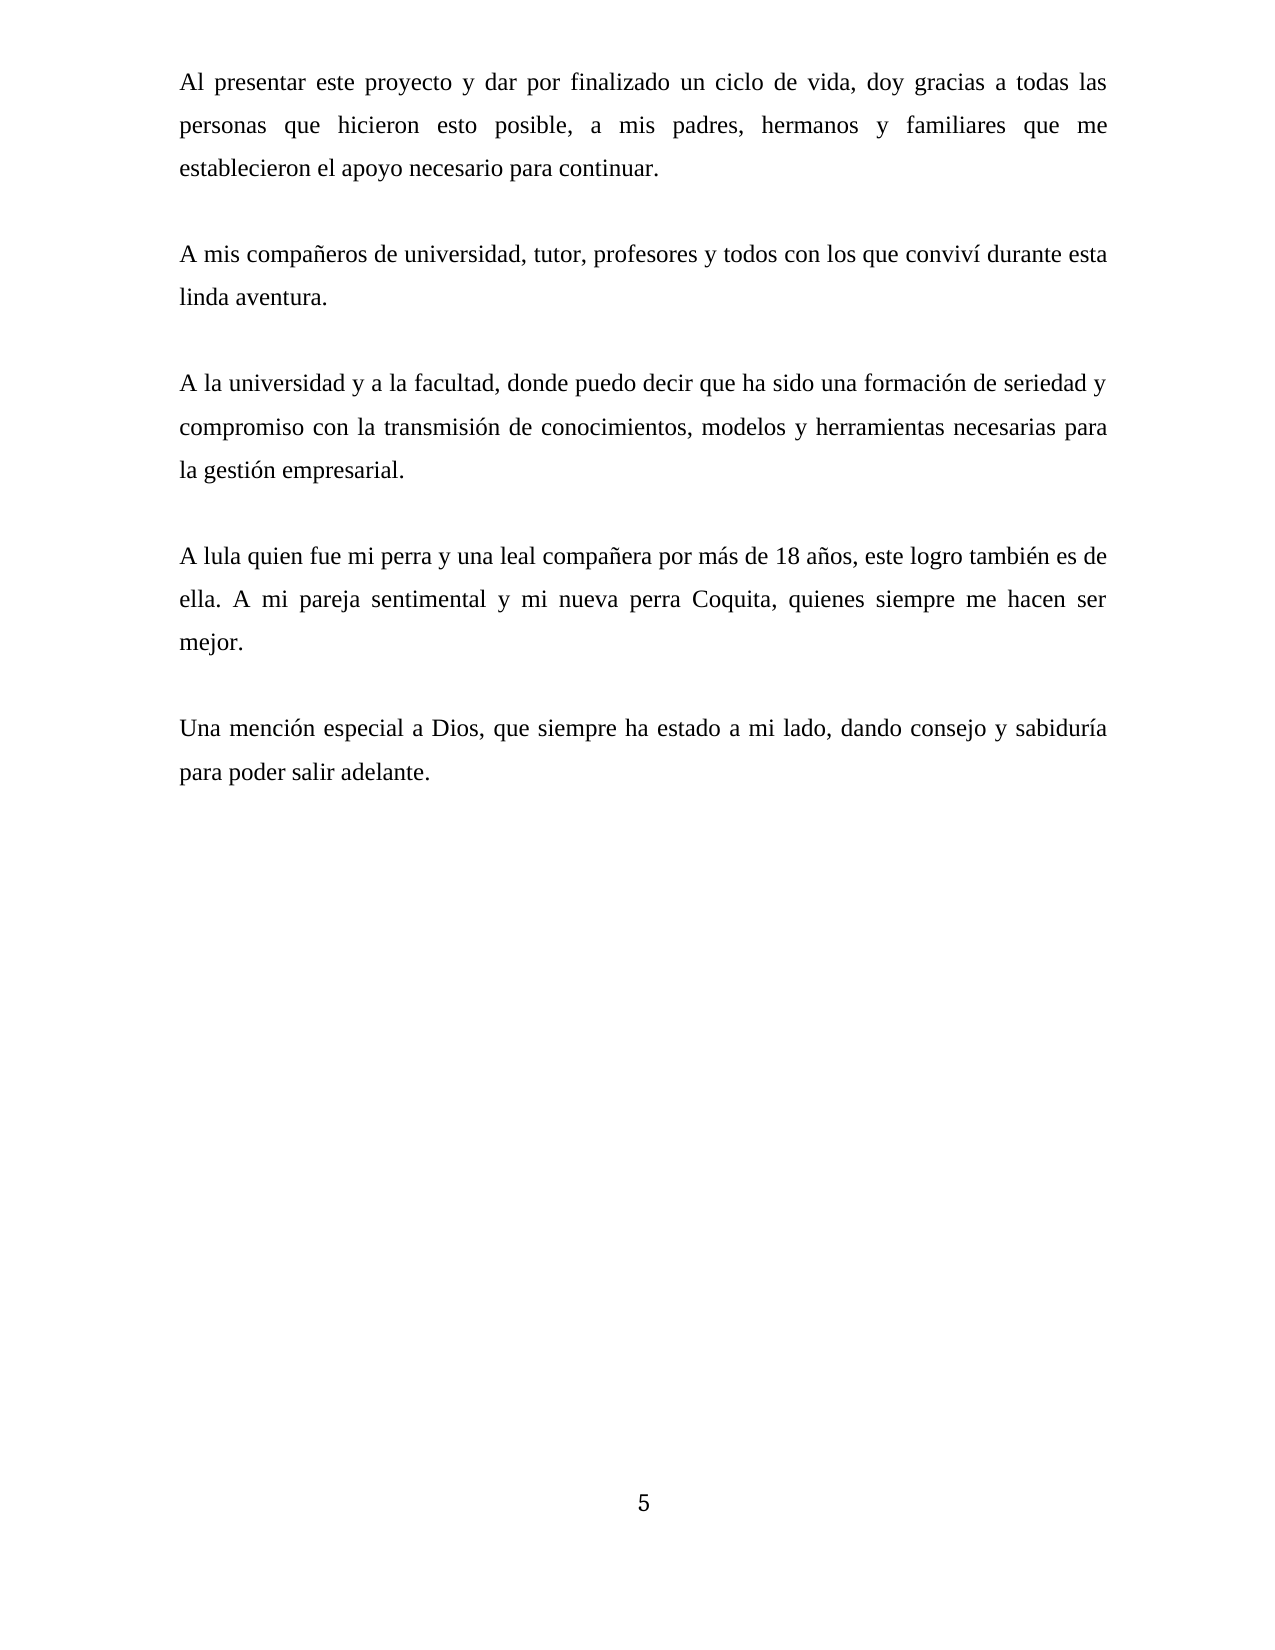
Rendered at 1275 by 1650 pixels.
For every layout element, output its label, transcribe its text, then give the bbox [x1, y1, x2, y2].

text A mis compañeros de universidad, tutor, profesores y todos con los que conviví durante esta linda aventura. [179, 239, 1108, 311]
text A la universidad y a la facultad, donde puedo decir que ha sido una formación de seriedad y compromiso con la transmisión de conocimientos, modelos y herramientas necesarias para la gestión empresarial. [179, 368, 1108, 483]
text Al presentar este proyecto y dar por finalizado un ciclo de vida, doy gracias a todas las personas que hicieron esto posible, a mis padres, hermanos y familiares que me establecieron el apoyo necesario para continuar. [179, 67, 1108, 182]
text Una mención especial a Dios, que siempre ha estado a mi lado, dando consejo y sabiduría para poder salir adelante. [179, 713, 1108, 785]
text A lula quien fue mi perra y una leal compañera por más de 18 años, este logro también es de ella. A mi pareja sentimental y mi nueva perra Coquita, quienes siempre me hacen ser mejor. [179, 541, 1108, 656]
